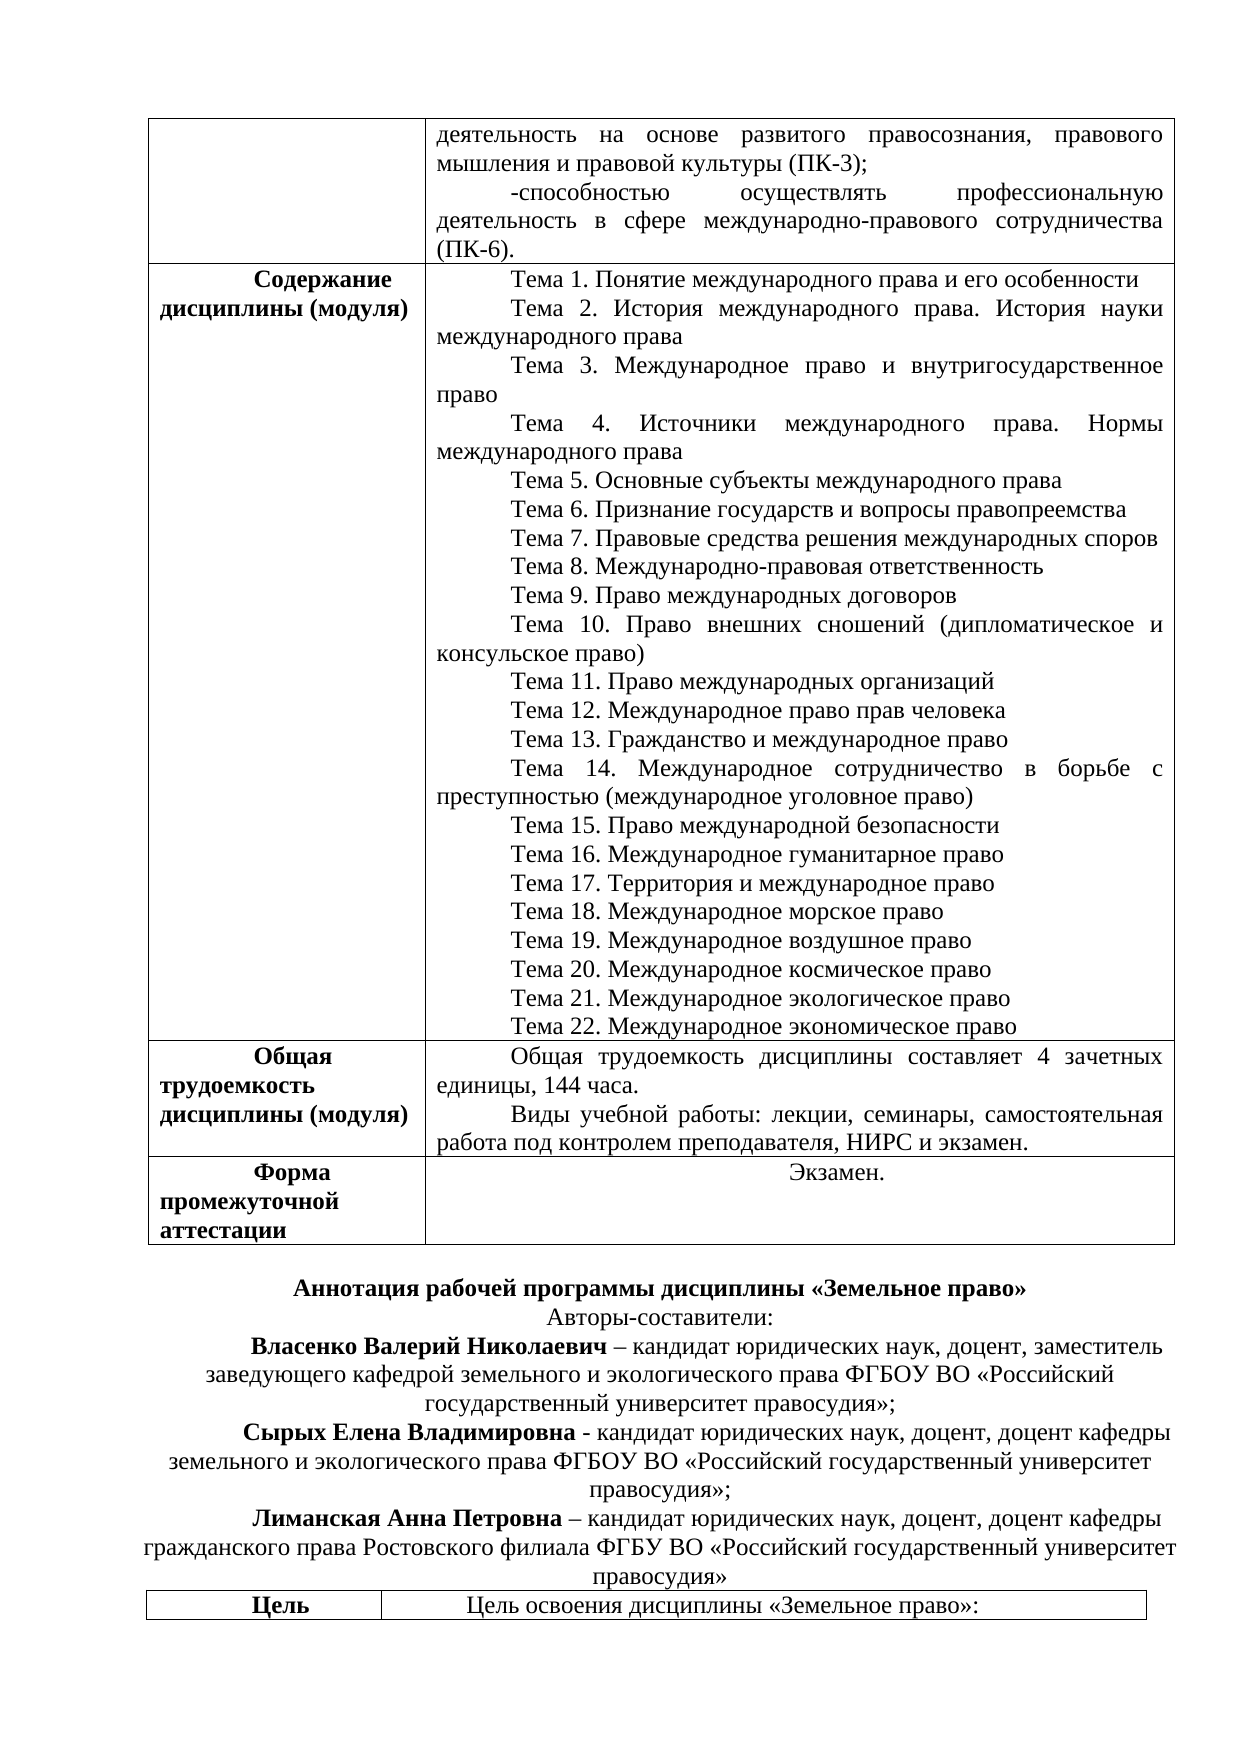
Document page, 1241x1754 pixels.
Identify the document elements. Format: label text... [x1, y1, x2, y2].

table_cell Общая трудоемкость дисциплины (модуля) [149, 1041, 425, 1156]
text Лиманская Анна Петровна – кандидат юридических наук, доцент, доцент кафедры гражданского права Ростовского филиала ФГБУ ВО «Российский государственный университет правосудия» [139, 1503, 1181, 1589]
table_cell Экзамен. [426, 1157, 1174, 1243]
text Авторы-составители: [139, 1302, 1181, 1331]
table_cell Содержание дисциплины (модуля) [149, 264, 425, 1040]
table_cell Тема 1. Понятие международного права и его особенности Тема 2. История международного права. История науки международного права Тема 3. Международное право и внутригосударственное право Тема 4. Источники международного права. Нормы международного права Тема 5. Основные субъекты международного права Тема 6. Признание государств и вопросы правопреемства Тема 7. Правовые средства решения международных споров Тема 8. Международно-правовая ответственность Тема 9. Право международных договоров Тема 10. Право внешних сношений (дипломатическое и консульское право) Тема 11. Право международных организаций Тема 12. Международное право прав человека Тема 13. Гражданство и международное право Тема 14. Международное сотрудничество в борьбе с преступностью (международное уголовное право) Тема 15. Право международной безопасности Тема 16. Международное гуманитарное право Тема 17. Территория и международное право Тема 18. Международное морское право Тема 19. Международное воздушное право Тема 20. Международное космическое право Тема 21. Международное экологическое право Тема 22. Международное экономическое право [426, 264, 1174, 1040]
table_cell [149, 119, 425, 263]
text Аннотация рабочей программы дисциплины «Земельное право» [139, 1273, 1181, 1302]
table_cell Форма промежуточной аттестации [149, 1157, 425, 1243]
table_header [147, 1591, 381, 1619]
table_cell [426, 119, 1174, 263]
text Сырых Елена Владимировна - кандидат юридических наук, доцент, доцент кафедры земельного и экологического права ФГБОУ ВО «Российский государственный университет правосудия»; [139, 1417, 1181, 1503]
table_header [382, 1591, 1146, 1619]
table_cell Общая трудоемкость дисциплины составляет 4 зачетных единицы, 144 часа. Виды учебной работы: лекции, семинары, самостоятельная работа под контролем преподавателя, НИРС и экзамен. [426, 1041, 1174, 1156]
text Власенко Валерий Николаевич – кандидат юридических наук, доцент, заместитель заведующего кафедрой земельного и экологического права ФГБОУ ВО «Российский государственный университет правосудия»; [139, 1331, 1181, 1417]
